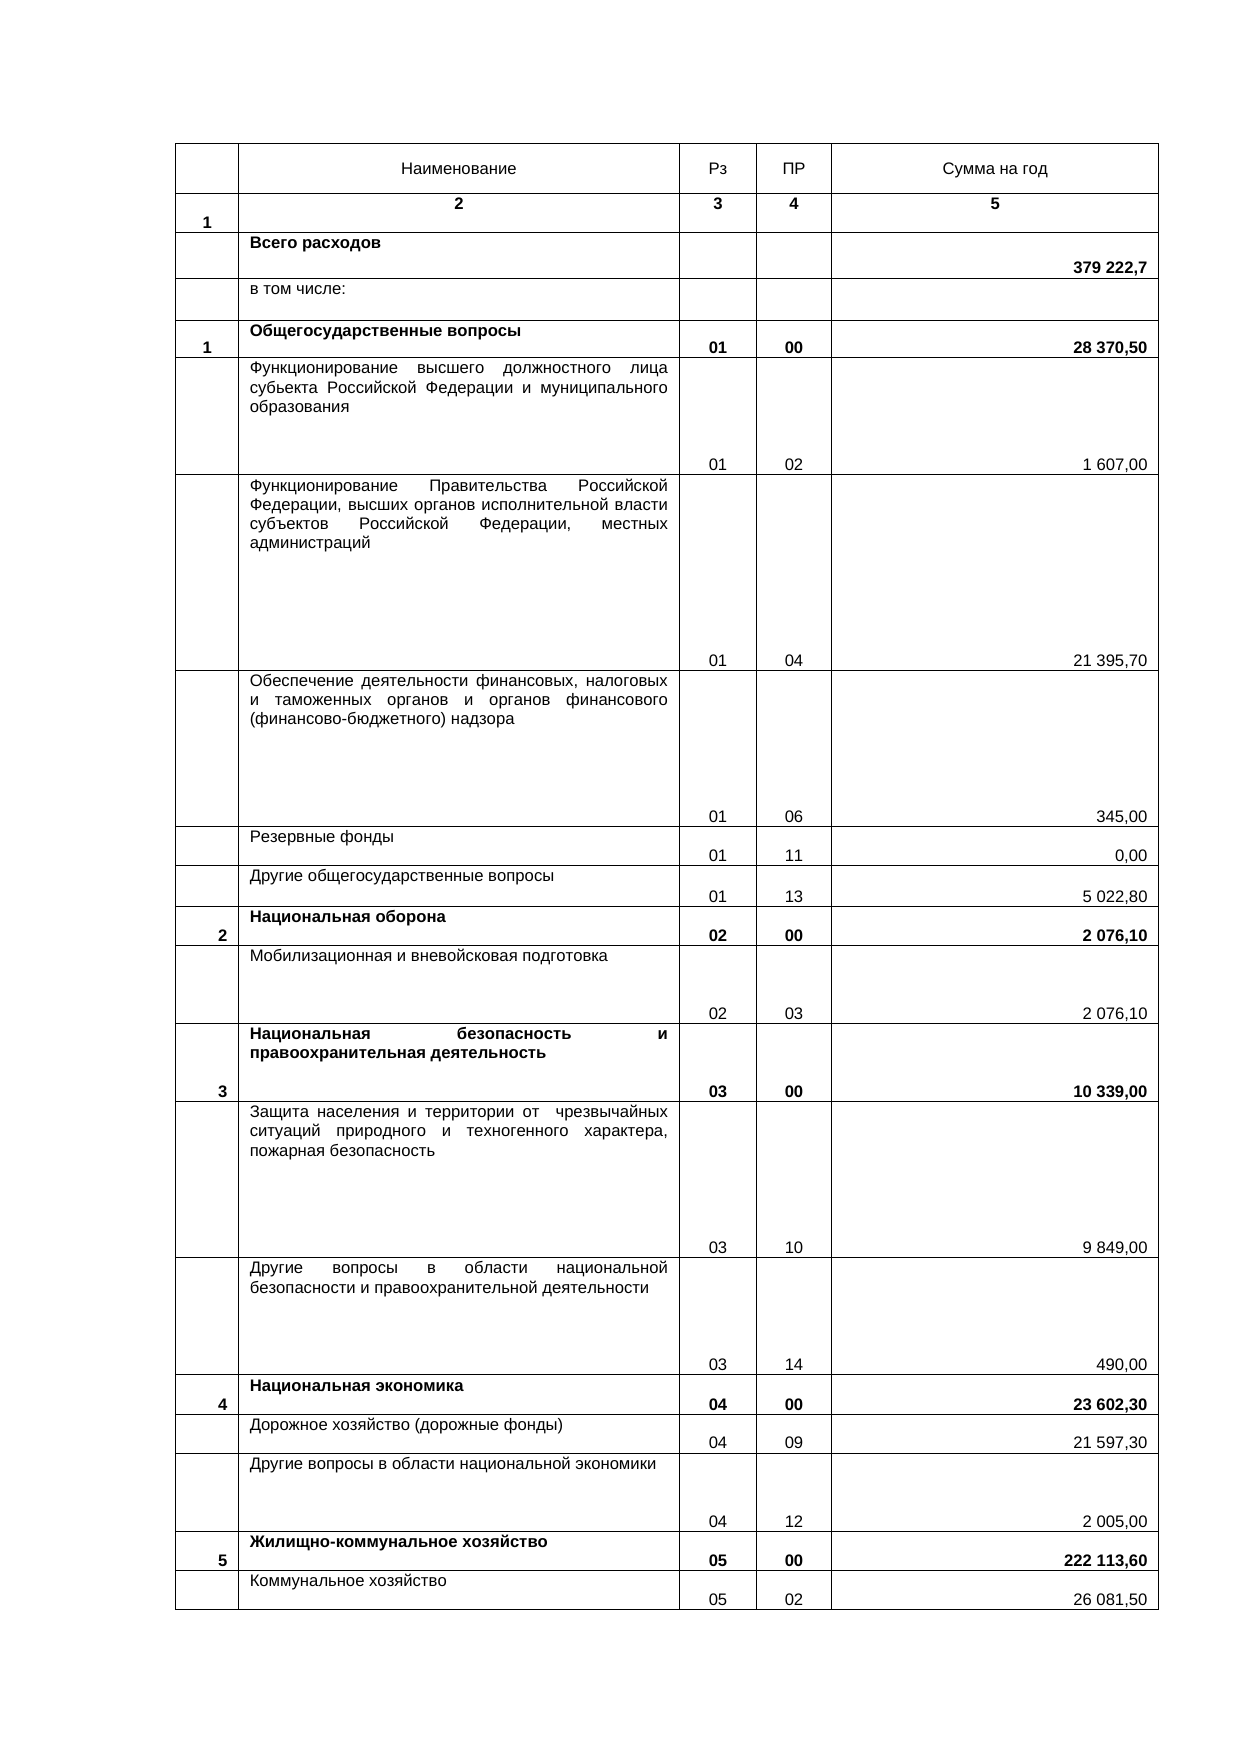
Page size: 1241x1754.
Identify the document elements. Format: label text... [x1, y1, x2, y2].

table_cell 03 [757, 946, 831, 1023]
table_cell 1 [176, 194, 238, 232]
table_cell 04 [680, 1415, 756, 1452]
table_cell 2 076,10 [832, 946, 1158, 1023]
table_cell Коммунальное хозяйство [239, 1571, 679, 1609]
table_cell Функционирование высшего должностного лица субьекта Российской Федерации и муниципального образования [239, 358, 679, 474]
table_cell 02 [680, 907, 756, 945]
table_cell Дорожное хозяйство (дорожные фонды) [239, 1415, 679, 1452]
table_cell Резервные фонды [239, 827, 679, 865]
table_cell 01 [680, 358, 756, 474]
table_cell 03 [680, 1024, 756, 1101]
table_cell 00 [757, 1375, 831, 1413]
table_cell [176, 1415, 238, 1452]
table_cell [680, 279, 756, 320]
table_cell 01 [680, 671, 756, 826]
table_cell 00 [757, 907, 831, 945]
table_cell 05 [680, 1571, 756, 1609]
table_header [176, 144, 238, 193]
table_cell 03 [680, 1258, 756, 1374]
table_cell 2 [239, 194, 679, 232]
table_header ПР [757, 144, 831, 193]
table_cell 05 [680, 1532, 756, 1570]
table_cell в том числе: [239, 279, 679, 320]
table_cell 23 602,30 [832, 1375, 1158, 1413]
table_cell 00 [757, 1532, 831, 1570]
table_cell [680, 233, 756, 277]
table_cell 21 597,30 [832, 1415, 1158, 1452]
table_cell [176, 1571, 238, 1609]
table_cell 10 339,00 [832, 1024, 1158, 1101]
table_cell 02 [757, 358, 831, 474]
table_cell 345,00 [832, 671, 1158, 826]
table_cell 9 849,00 [832, 1102, 1158, 1257]
table_cell 5 022,80 [832, 866, 1158, 906]
table_cell 01 [680, 827, 756, 865]
table_cell Другие вопросы в области национальной безопасности и правоохранительной деятельности [239, 1258, 679, 1374]
table_cell 03 [680, 1102, 756, 1257]
table_cell [176, 671, 238, 826]
table_cell [176, 1258, 238, 1374]
table_cell 222 113,60 [832, 1532, 1158, 1570]
table_cell Национальная оборона [239, 907, 679, 945]
table_cell 3 [680, 194, 756, 232]
table_cell Другие общегосударственные вопросы [239, 866, 679, 906]
table_cell 09 [757, 1415, 831, 1452]
table_cell Другие вопросы в области национальной экономики [239, 1454, 679, 1531]
table_cell [176, 358, 238, 474]
table_cell 26 081,50 [832, 1571, 1158, 1609]
table_cell Жилищно-коммунальное хозяйство [239, 1532, 679, 1570]
table_cell 490,00 [832, 1258, 1158, 1374]
table_cell Национальная экономика [239, 1375, 679, 1413]
table_cell 11 [757, 827, 831, 865]
table_cell 01 [680, 866, 756, 906]
table_cell 21 395,70 [832, 475, 1158, 670]
table_cell 04 [757, 475, 831, 670]
table_cell 4 [757, 194, 831, 232]
table_header Рз [680, 144, 756, 193]
table_cell [757, 279, 831, 320]
table_cell Мобилизационная и вневойсковая подготовка [239, 946, 679, 1023]
table_cell 06 [757, 671, 831, 826]
table_cell [176, 866, 238, 906]
table_cell Всего расходов [239, 233, 679, 277]
table_cell 4 [176, 1375, 238, 1413]
table_cell [176, 1102, 238, 1257]
table_cell 00 [757, 1024, 831, 1101]
table_cell 0,00 [832, 827, 1158, 865]
table_cell 10 [757, 1102, 831, 1257]
table_cell 2 005,00 [832, 1454, 1158, 1531]
table_cell 12 [757, 1454, 831, 1531]
table_cell 14 [757, 1258, 831, 1374]
table_cell [176, 1454, 238, 1531]
table_cell 3 [176, 1024, 238, 1101]
table_cell [176, 827, 238, 865]
table_header Наименование [239, 144, 679, 193]
table_cell 01 [680, 321, 756, 357]
table_cell 5 [176, 1532, 238, 1570]
table_cell Общегосударственные вопросы [239, 321, 679, 357]
table_cell 2 [176, 907, 238, 945]
table_cell 1 [176, 321, 238, 357]
table_cell 28 370,50 [832, 321, 1158, 357]
table_cell [176, 475, 238, 670]
table_header Сумма на год [832, 144, 1158, 193]
table_cell Защита населения и территории от чрезвычайных ситуаций природного и техногенного характера, пожарная безопасность [239, 1102, 679, 1257]
table_cell 00 [757, 321, 831, 357]
table_cell 2 076,10 [832, 907, 1158, 945]
table_cell Обеспечение деятельности финансовых, налоговых и таможенных органов и органов финансового (финансово-бюджетного) надзора [239, 671, 679, 826]
table_cell 5 [832, 194, 1158, 232]
table_cell [832, 279, 1158, 320]
table_cell 04 [680, 1375, 756, 1413]
table_cell 02 [757, 1571, 831, 1609]
table_cell Функционирование Правительства Российской Федерации, высших органов исполнительной власти субъектов Российской Федерации, местных администраций [239, 475, 679, 670]
table_cell 13 [757, 866, 831, 906]
table_cell 02 [680, 946, 756, 1023]
table_cell 04 [680, 1454, 756, 1531]
table_cell 01 [680, 475, 756, 670]
table_cell 379 222,7 [832, 233, 1158, 277]
table_cell [176, 279, 238, 320]
table_cell [176, 946, 238, 1023]
table_cell Национальная безопасность и правоохранительная деятельность [239, 1024, 679, 1101]
table_cell [757, 233, 831, 277]
table_cell [176, 233, 238, 277]
table_cell 1 607,00 [832, 358, 1158, 474]
